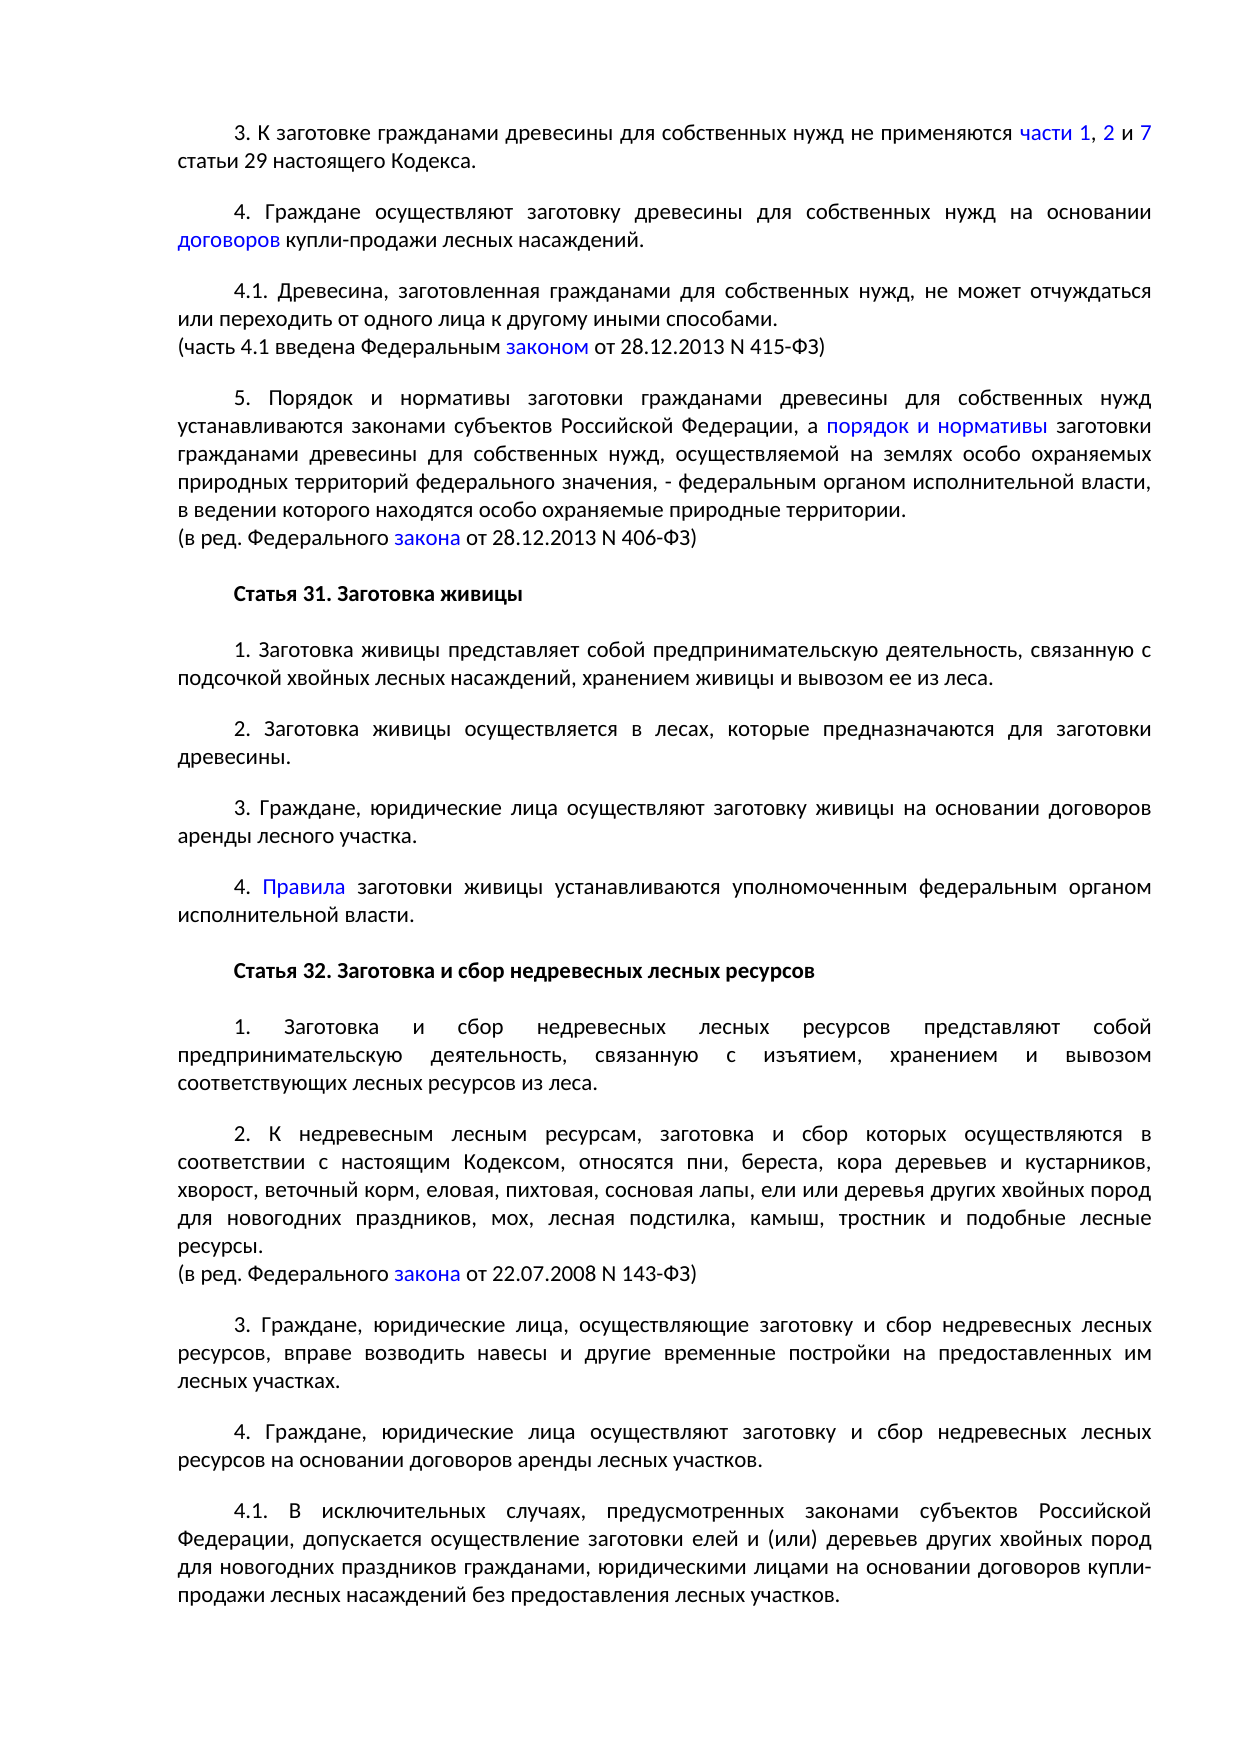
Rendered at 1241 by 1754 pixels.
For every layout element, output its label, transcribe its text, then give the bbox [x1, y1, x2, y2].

text (в ред. Федерального закона от 28.12.2013 N 406-ФЗ) [177, 523, 1152, 551]
text 3. К заготовке гражданами древесины для собственных нужд не применяются части 1, 2 и 7 статьи 29 настоящего Кодекса. [177, 118, 1152, 174]
text 1. Заготовка и сбор недревесных лесных ресурсов представляют собой предпринимательскую деятельность, связанную с изъятием, хранением и вывозом соответствующих лесных ресурсов из леса. [177, 1012, 1152, 1096]
text 3. Граждане, юридические лица, осуществляющие заготовку и сбор недревесных лесных ресурсов, вправе возводить навесы и другие временные постройки на предоставленных им лесных участках. [177, 1310, 1152, 1394]
text 1. Заготовка живицы представляет собой предпринимательскую деятельность, связанную с подсочкой хвойных лесных насаждений, хранением живицы и вывозом ее из леса. [177, 635, 1152, 691]
text 3. Граждане, юридические лица осуществляют заготовку живицы на основании договоров аренды лесного участка. [177, 793, 1152, 849]
text 2. К недревесным лесным ресурсам, заготовка и сбор которых осуществляются в соответствии с настоящим Кодексом, относятся пни, береста, кора деревьев и кустарников, хворост, веточный корм, еловая, пихтовая, сосновая лапы, ели или деревья других хвойных пород для новогодних праздников, мох, лесная подстилка, камыш, тростник и подобные лесные ресурсы. [177, 1119, 1152, 1259]
text (часть 4.1 введена Федеральным законом от 28.12.2013 N 415-ФЗ) [177, 332, 1152, 360]
text 5. Порядок и нормативы заготовки гражданами древесины для собственных нужд устанавливаются законами субъектов Российской Федерации, а порядок и нормативы заготовки гражданами древесины для собственных нужд, осуществляемой на землях особо охраняемых природных территорий федерального значения, - федеральным органом исполнительной власти, в ведении которого находятся особо охраняемые природные территории. [177, 383, 1152, 523]
text 4. Правила заготовки живицы устанавливаются уполномоченным федеральным органом исполнительной власти. [177, 872, 1152, 928]
text 4.1. В исключительных случаях, предусмотренных законами субъектов Российской Федерации, допускается осуществление заготовки елей и (или) деревьев других хвойных пород для новогодних праздников гражданами, юридическими лицами на основании договоров купли-продажи лесных насаждений без предоставления лесных участков. [177, 1496, 1152, 1608]
text 2. Заготовка живицы осуществляется в лесах, которые предназначаются для заготовки древесины. [177, 714, 1152, 770]
text 4. Граждане осуществляют заготовку древесины для собственных нужд на основании договоров купли-продажи лесных насаждений. [177, 197, 1152, 253]
title Статья 32. Заготовка и сбор недревесных лесных ресурсов [177, 956, 1152, 984]
text (в ред. Федерального закона от 22.07.2008 N 143-ФЗ) [177, 1259, 1152, 1287]
text 4. Граждане, юридические лица осуществляют заготовку и сбор недревесных лесных ресурсов на основании договоров аренды лесных участков. [177, 1417, 1152, 1473]
title Статья 31. Заготовка живицы [177, 579, 1152, 607]
text 4.1. Древесина, заготовленная гражданами для собственных нужд, не может отчуждаться или переходить от одного лица к другому иными способами. [177, 276, 1152, 332]
